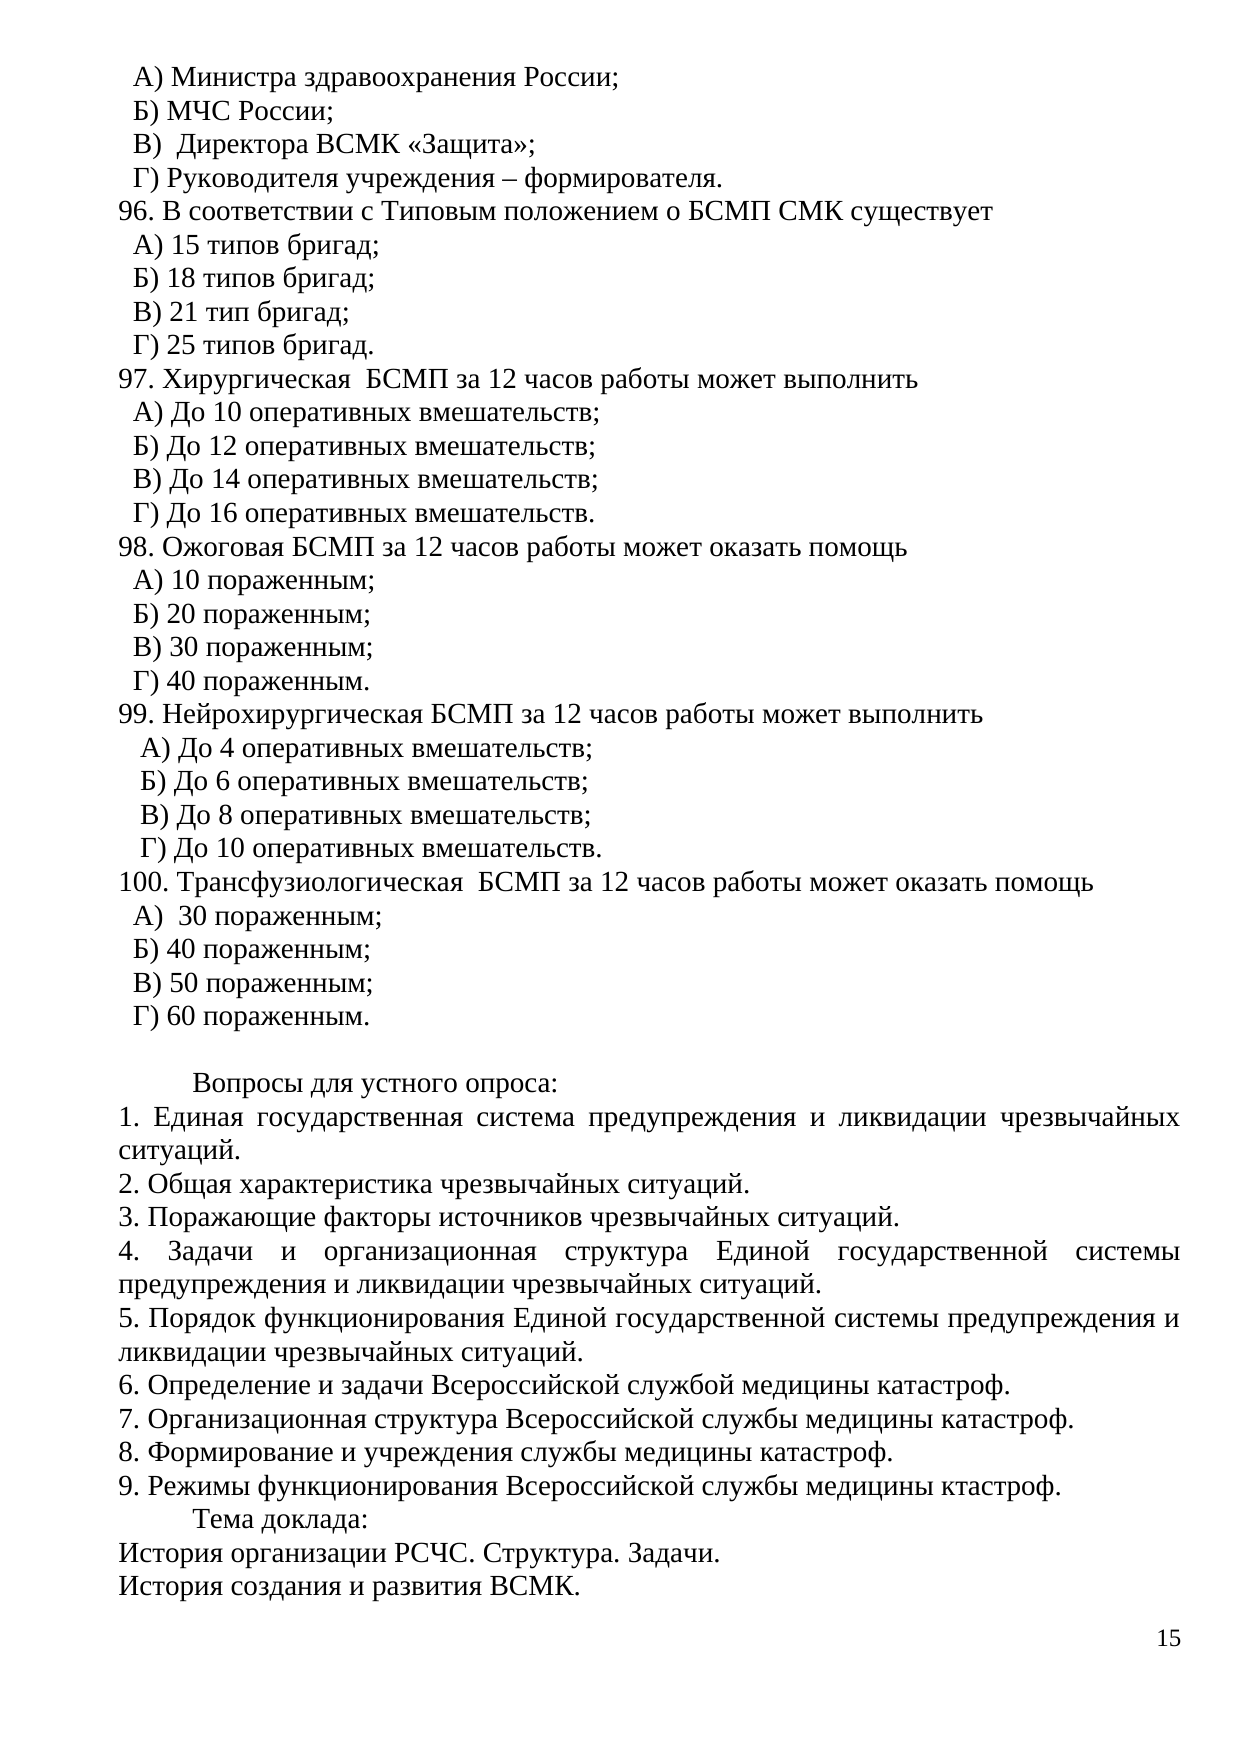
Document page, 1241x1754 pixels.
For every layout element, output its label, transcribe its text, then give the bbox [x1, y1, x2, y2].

text Б) До 12 оперативных вмешательств; [118, 428, 1181, 462]
text 98. Ожоговая БСМП за 12 часов работы может оказать помощь [118, 529, 1181, 562]
text 3. Поражающие факторы источников чрезвычайных ситуаций. [118, 1199, 1181, 1233]
text В) До 14 оперативных вмешательств; [118, 462, 1181, 495]
text 1. Единая государственная система предупреждения и ликвидации чрезвычайных ситуаций. [118, 1099, 1181, 1166]
text 99. Нейрохирургическая БСМП за 12 часов работы может выполнить [118, 696, 1181, 730]
text Г) 25 типов бригад. [118, 327, 1181, 361]
text Г) До 10 оперативных вмешательств. [118, 831, 1181, 864]
text В) Директора ВСМК «Защита»; [118, 126, 1181, 160]
text История организации РСЧС. Структура. Задачи. [118, 1535, 1181, 1568]
text Б) МЧС России; [118, 93, 1181, 126]
text 100. Трансфузиологическая БСМП за 12 часов работы может оказать помощь [118, 864, 1181, 898]
text Б) До 6 оперативных вмешательств; [118, 763, 1181, 797]
text В) 21 тип бригад; [118, 294, 1181, 327]
text Б) 20 пораженным; [118, 596, 1181, 629]
text 96. В соответствии с Типовым положением о БСМП СМК существует [118, 193, 1181, 227]
text А) 30 пораженным; [118, 898, 1181, 931]
text 6. Определение и задачи Всероссийской службой медицины катастроф. [118, 1367, 1181, 1401]
text 9. Режимы функционирования Всероссийской службы медицины ктастроф. [118, 1468, 1181, 1501]
text Вопросы для устного опроса: [118, 1065, 1181, 1099]
text Г) Руководителя учреждения – формирователя. [118, 160, 1181, 193]
text А) 10 пораженным; [118, 562, 1181, 596]
text 5. Порядок функционирования Единой государственной системы предупреждения и ликвидации чрезвычайных ситуаций. [118, 1300, 1181, 1367]
text Тема доклада: [118, 1501, 1181, 1535]
text Г) До 16 оперативных вмешательств. [118, 495, 1181, 529]
text 2. Общая характеристика чрезвычайных ситуаций. [118, 1166, 1181, 1199]
text История создания и развития ВСМК. [118, 1568, 1181, 1602]
text А) До 10 оперативных вмешательств; [118, 394, 1181, 428]
text Б) 18 типов бригад; [118, 260, 1181, 294]
text 8. Формирование и учреждения службы медицины катастроф. [118, 1434, 1181, 1468]
text В) 50 пораженным; [118, 965, 1181, 998]
text Г) 40 пораженным. [118, 663, 1181, 696]
text А) До 4 оперативных вмешательств; [118, 730, 1181, 763]
text А) Министра здравоохранения России; [118, 59, 1181, 93]
text Б) 40 пораженным; [118, 931, 1181, 965]
text 4. Задачи и организационная структура Единой государственной системы предупреждения и ликвидации чрезвычайных ситуаций. [118, 1233, 1181, 1300]
text В) До 8 оперативных вмешательств; [118, 797, 1181, 831]
text 97. Хирургическая БСМП за 12 часов работы может выполнить [118, 361, 1181, 394]
text В) 30 пораженным; [118, 629, 1181, 663]
text Г) 60 пораженным. [118, 998, 1181, 1032]
text А) 15 типов бригад; [118, 227, 1181, 260]
text 7. Организационная структура Всероссийской службы медицины катастроф. [118, 1401, 1181, 1434]
